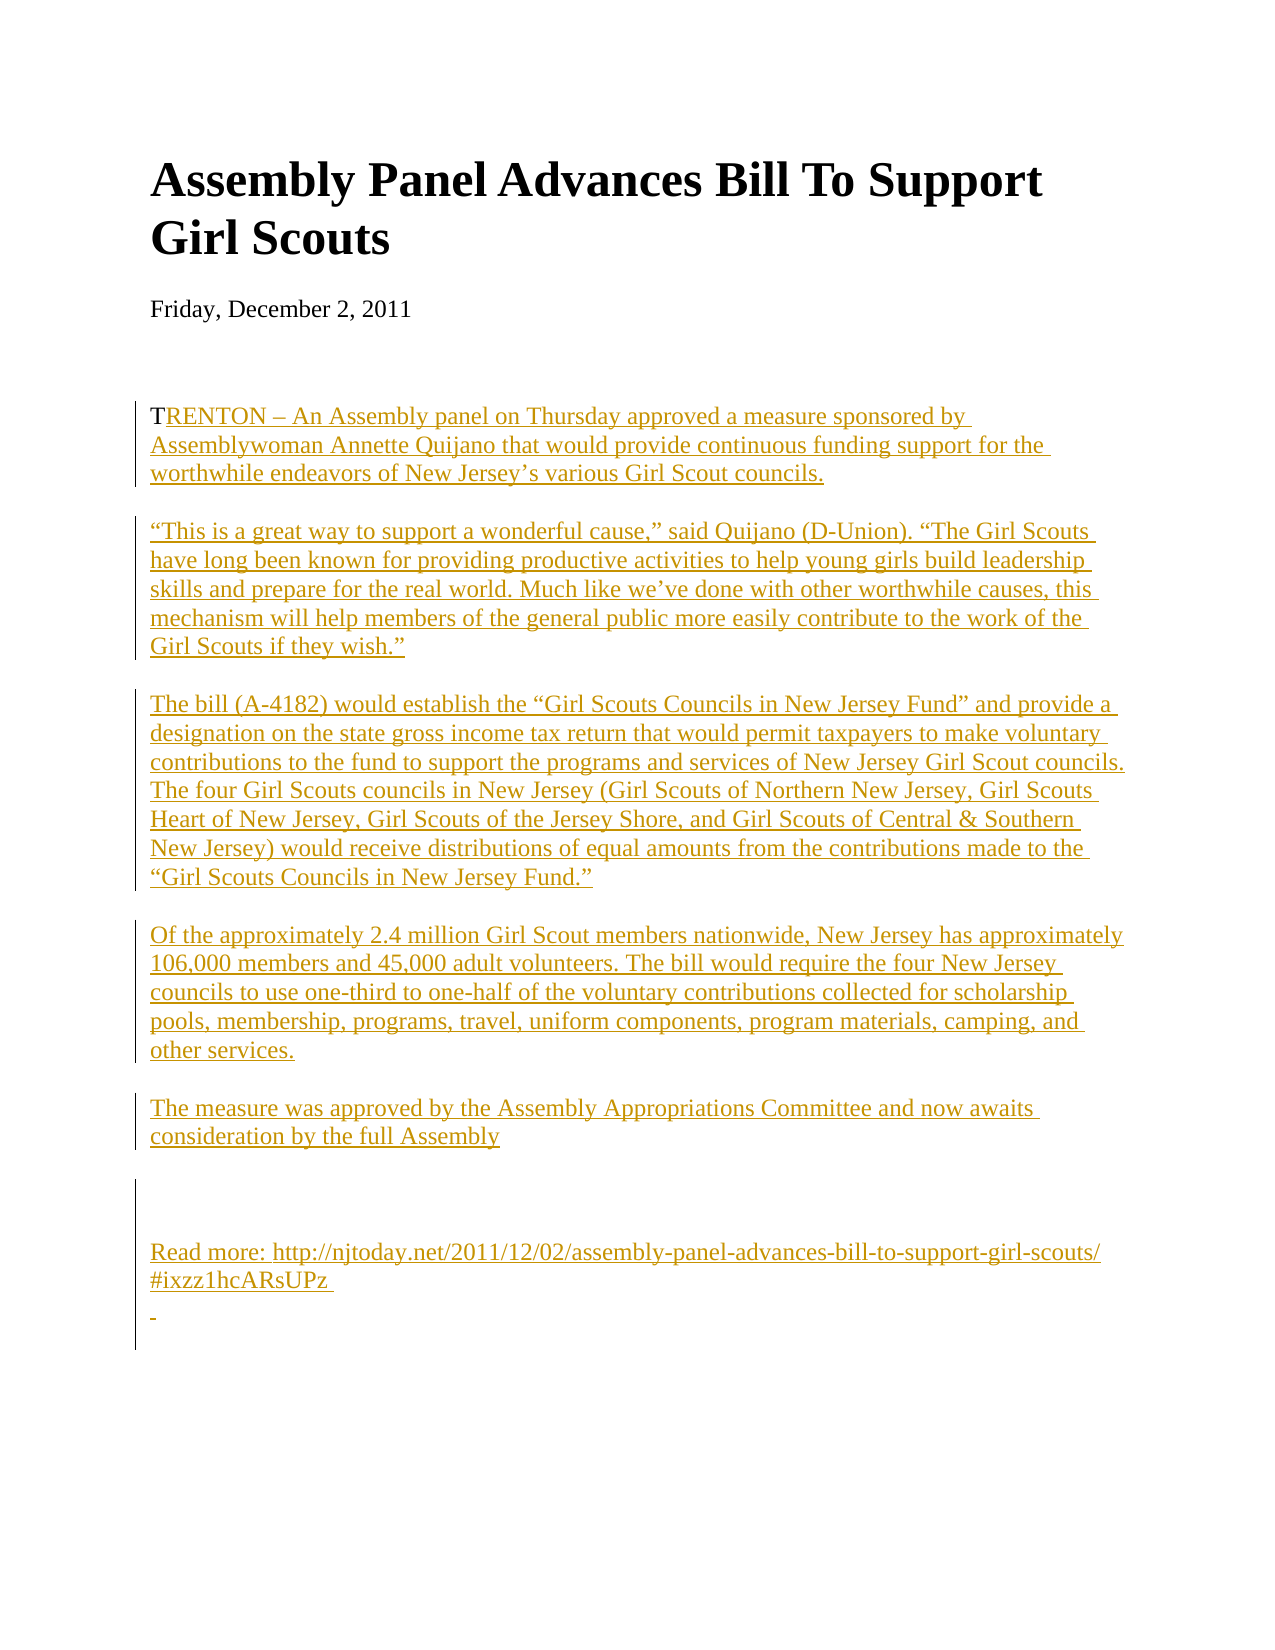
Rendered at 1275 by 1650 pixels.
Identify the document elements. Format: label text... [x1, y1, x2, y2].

text T [150, 401, 1125, 487]
text Assembly Panel Advances Bill To Support Girl Scouts [150, 150, 1125, 265]
text Friday, December 2, 2011 [150, 294, 1125, 323]
